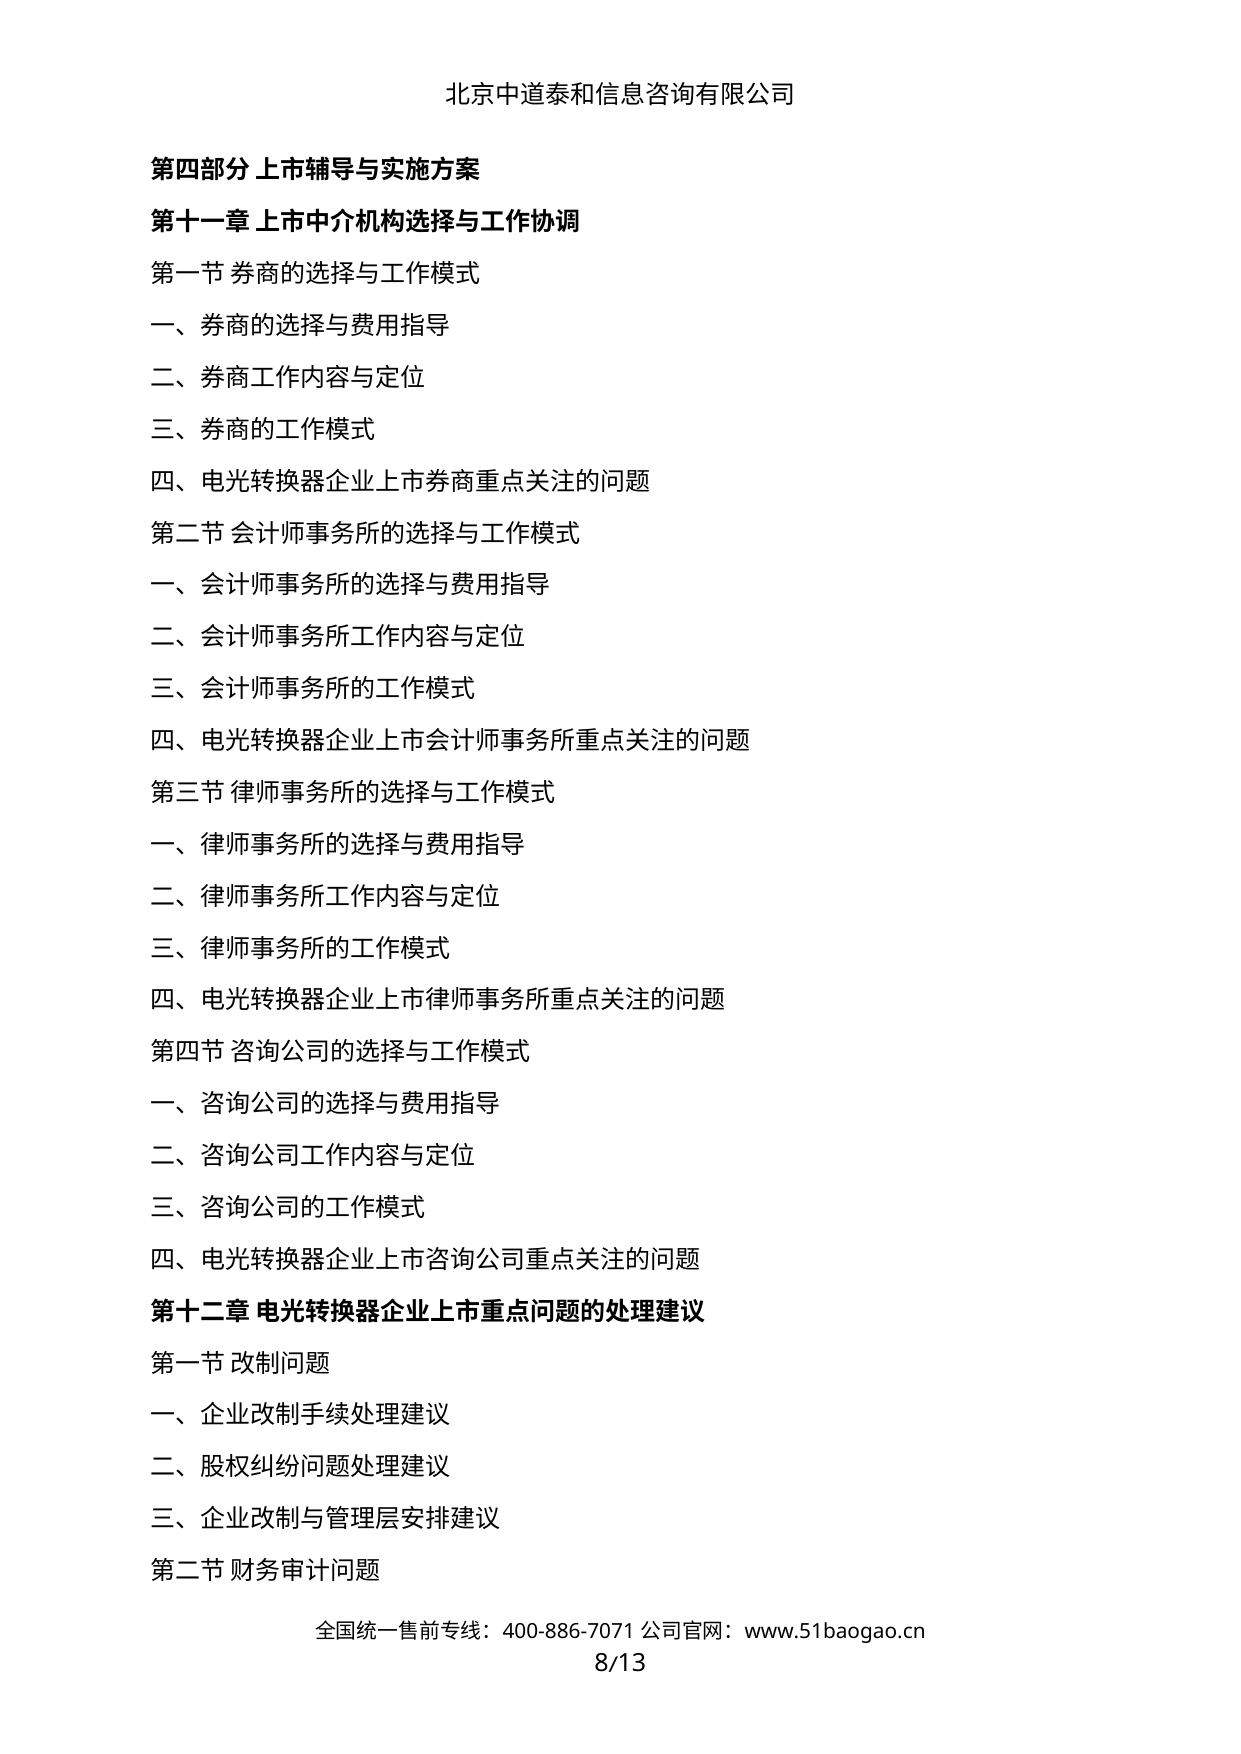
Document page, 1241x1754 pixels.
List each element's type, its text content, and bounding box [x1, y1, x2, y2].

text 二、律师事务所工作内容与定位 [150, 876, 1090, 912]
text 一、会计师事务所的选择与费用指导 [150, 565, 1090, 601]
text 第一节 改制问题 [150, 1343, 1090, 1379]
text 第一节 券商的选择与工作模式 [150, 254, 1090, 290]
text 三、咨询公司的工作模式 [150, 1187, 1090, 1224]
text 二、股权纠纷问题处理建议 [150, 1447, 1090, 1483]
text 三、律师事务所的工作模式 [150, 928, 1090, 964]
text 第二节 会计师事务所的选择与工作模式 [150, 513, 1090, 549]
text 第十一章 上市中介机构选择与工作协调 [150, 202, 1090, 238]
text 一、律师事务所的选择与费用指导 [150, 824, 1090, 861]
text 二、券商工作内容与定位 [150, 357, 1090, 394]
text 四、电光转换器企业上市咨询公司重点关注的问题 [150, 1239, 1090, 1276]
text 一、企业改制手续处理建议 [150, 1395, 1090, 1431]
text 第十二章 电光转换器企业上市重点问题的处理建议 [150, 1291, 1090, 1327]
text 一、券商的选择与费用指导 [150, 306, 1090, 342]
text 四、电光转换器企业上市律师事务所重点关注的问题 [150, 980, 1090, 1016]
text 三、企业改制与管理层安排建议 [150, 1499, 1090, 1535]
text 四、电光转换器企业上市券商重点关注的问题 [150, 461, 1090, 497]
text 第二节 财务审计问题 [150, 1551, 1090, 1587]
text 三、券商的工作模式 [150, 409, 1090, 446]
text 二、会计师事务所工作内容与定位 [150, 617, 1090, 653]
text 四、电光转换器企业上市会计师事务所重点关注的问题 [150, 721, 1090, 757]
text 二、咨询公司工作内容与定位 [150, 1136, 1090, 1172]
text 第四节 咨询公司的选择与工作模式 [150, 1032, 1090, 1068]
text 三、会计师事务所的工作模式 [150, 669, 1090, 705]
text 第四部分 上市辅导与实施方案 [150, 150, 1090, 186]
text 第三节 律师事务所的选择与工作模式 [150, 772, 1090, 809]
text 一、咨询公司的选择与费用指导 [150, 1084, 1090, 1120]
